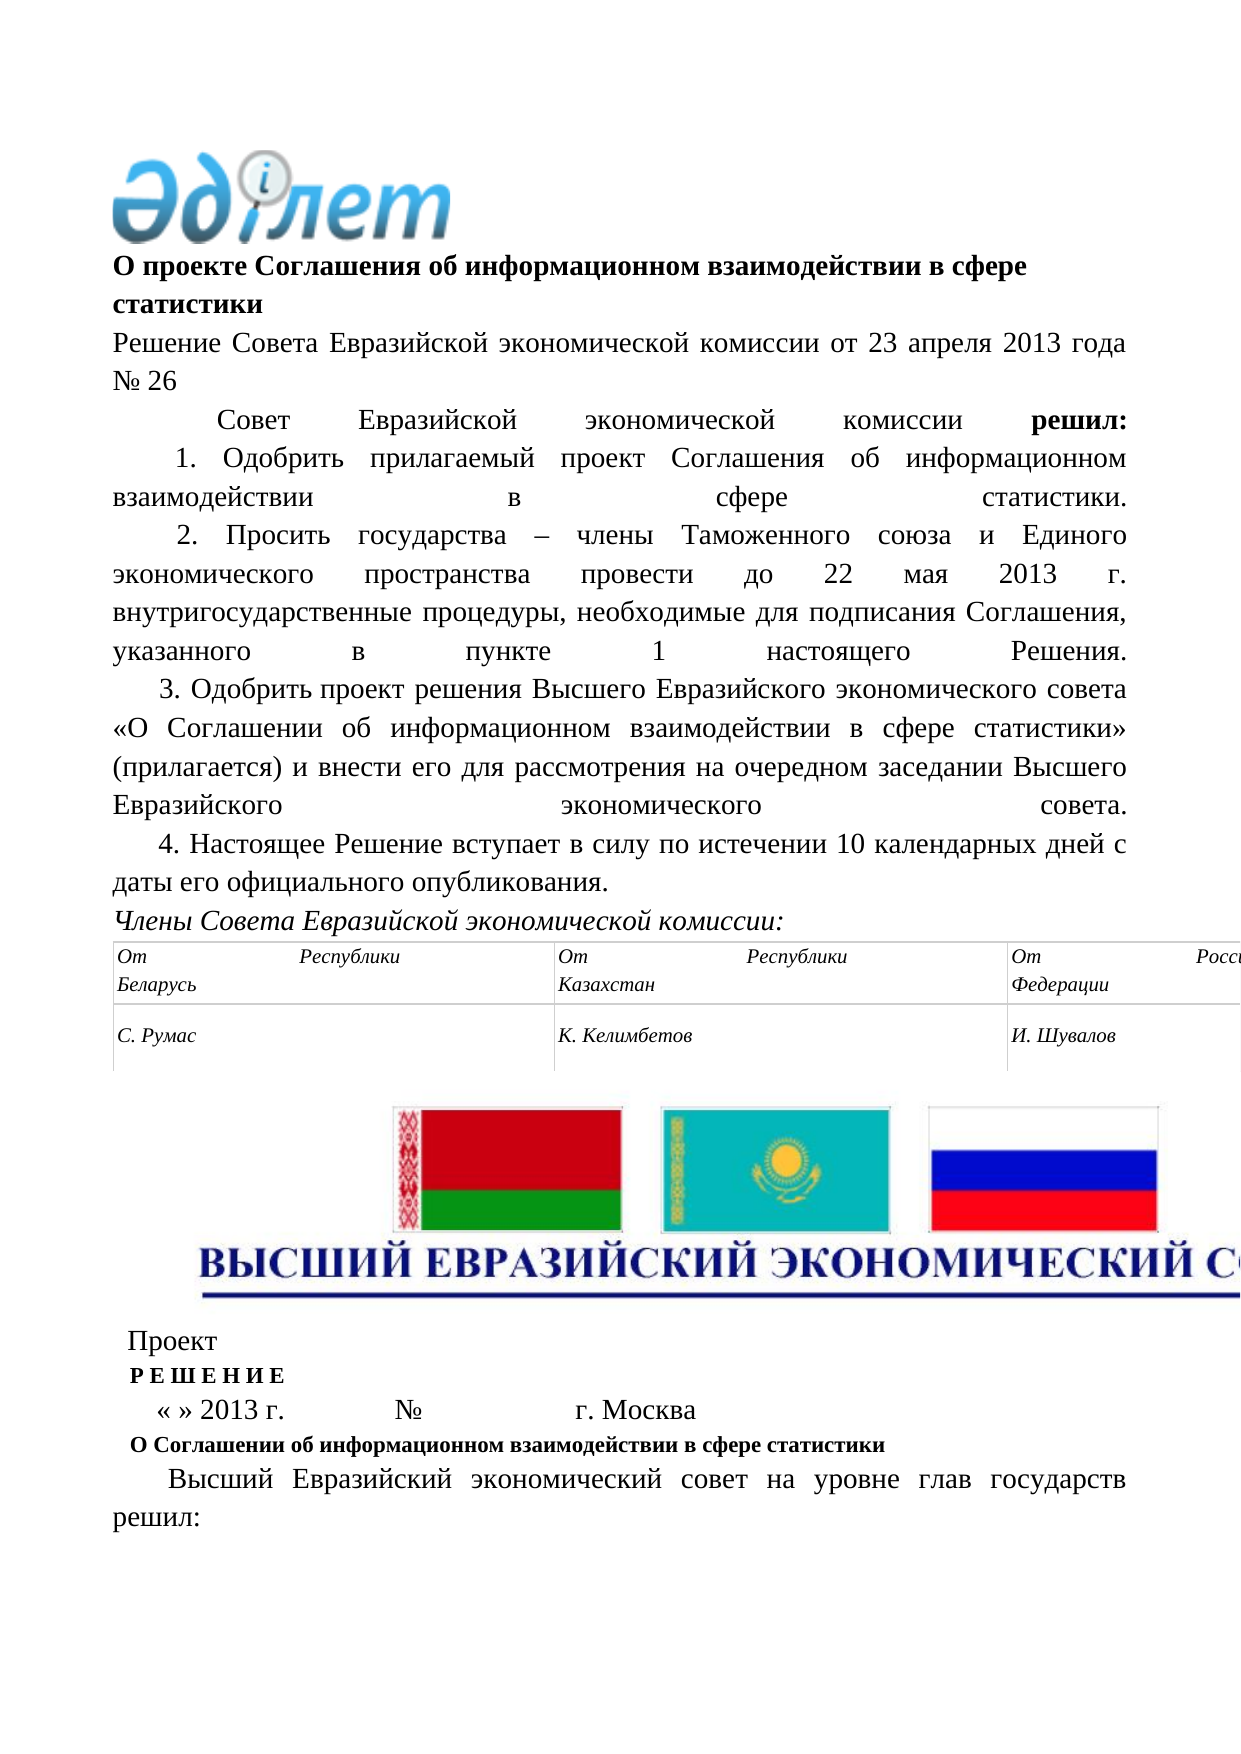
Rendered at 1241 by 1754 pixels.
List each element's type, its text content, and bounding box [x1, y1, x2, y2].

text Решение Совета Евразийской экономической комиссии от 23 апреля 2013 года № 26 [112, 325, 1128, 397]
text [112, 1461, 1128, 1533]
table_header От Республики Казахстан [555, 943, 1007, 1003]
table_header От Республики Беларусь [114, 943, 554, 1003]
table_cell К. Келимбетов [555, 1005, 1007, 1071]
table_cell С. Румас [114, 1005, 554, 1071]
text Р Е Ш Е Н И Е [112, 1362, 1128, 1388]
text Проект [112, 1323, 1128, 1357]
text Совет Евразийской экономической комиссии решил: 1. Одобрить прилагаемый проект Соглашения об информационном взаимодействии в сфере статистики. 2. Просить государства – члены Таможенного союза и Единого экономического пространства провести до 22 мая 2013 г. внутригосударственные процедуры, необходимые для подписания Соглашения, указанного в пункте 1 настоящего Решения. 3. Одобрить проект решения Высшего Евразийского экономического совета «О Соглашении об информационном взаимодействии в сфере статистики» (прилагается) и внести его для рассмотрения на очередном заседании Высшего Евразийского экономического совета. 4. Настоящее Решение вступает в силу по истечении 10 календарных дней с даты его официального опубликования. [112, 402, 1128, 898]
picture [112, 150, 451, 244]
table_cell И. Шувалов [1008, 1005, 1240, 1071]
text « » 2013 г. № г. Москва [112, 1392, 1128, 1426]
table_header От Российской Федерации [1008, 943, 1240, 1003]
text О проекте Соглашения об информационном взаимодействии в сфере статистики [112, 248, 1128, 320]
picture [112, 1071, 1241, 1320]
text О Соглашении об информационном взаимодействии в сфере статистики [112, 1431, 1128, 1457]
text Члены Совета Евразийской экономической комиссии: [112, 903, 1128, 936]
